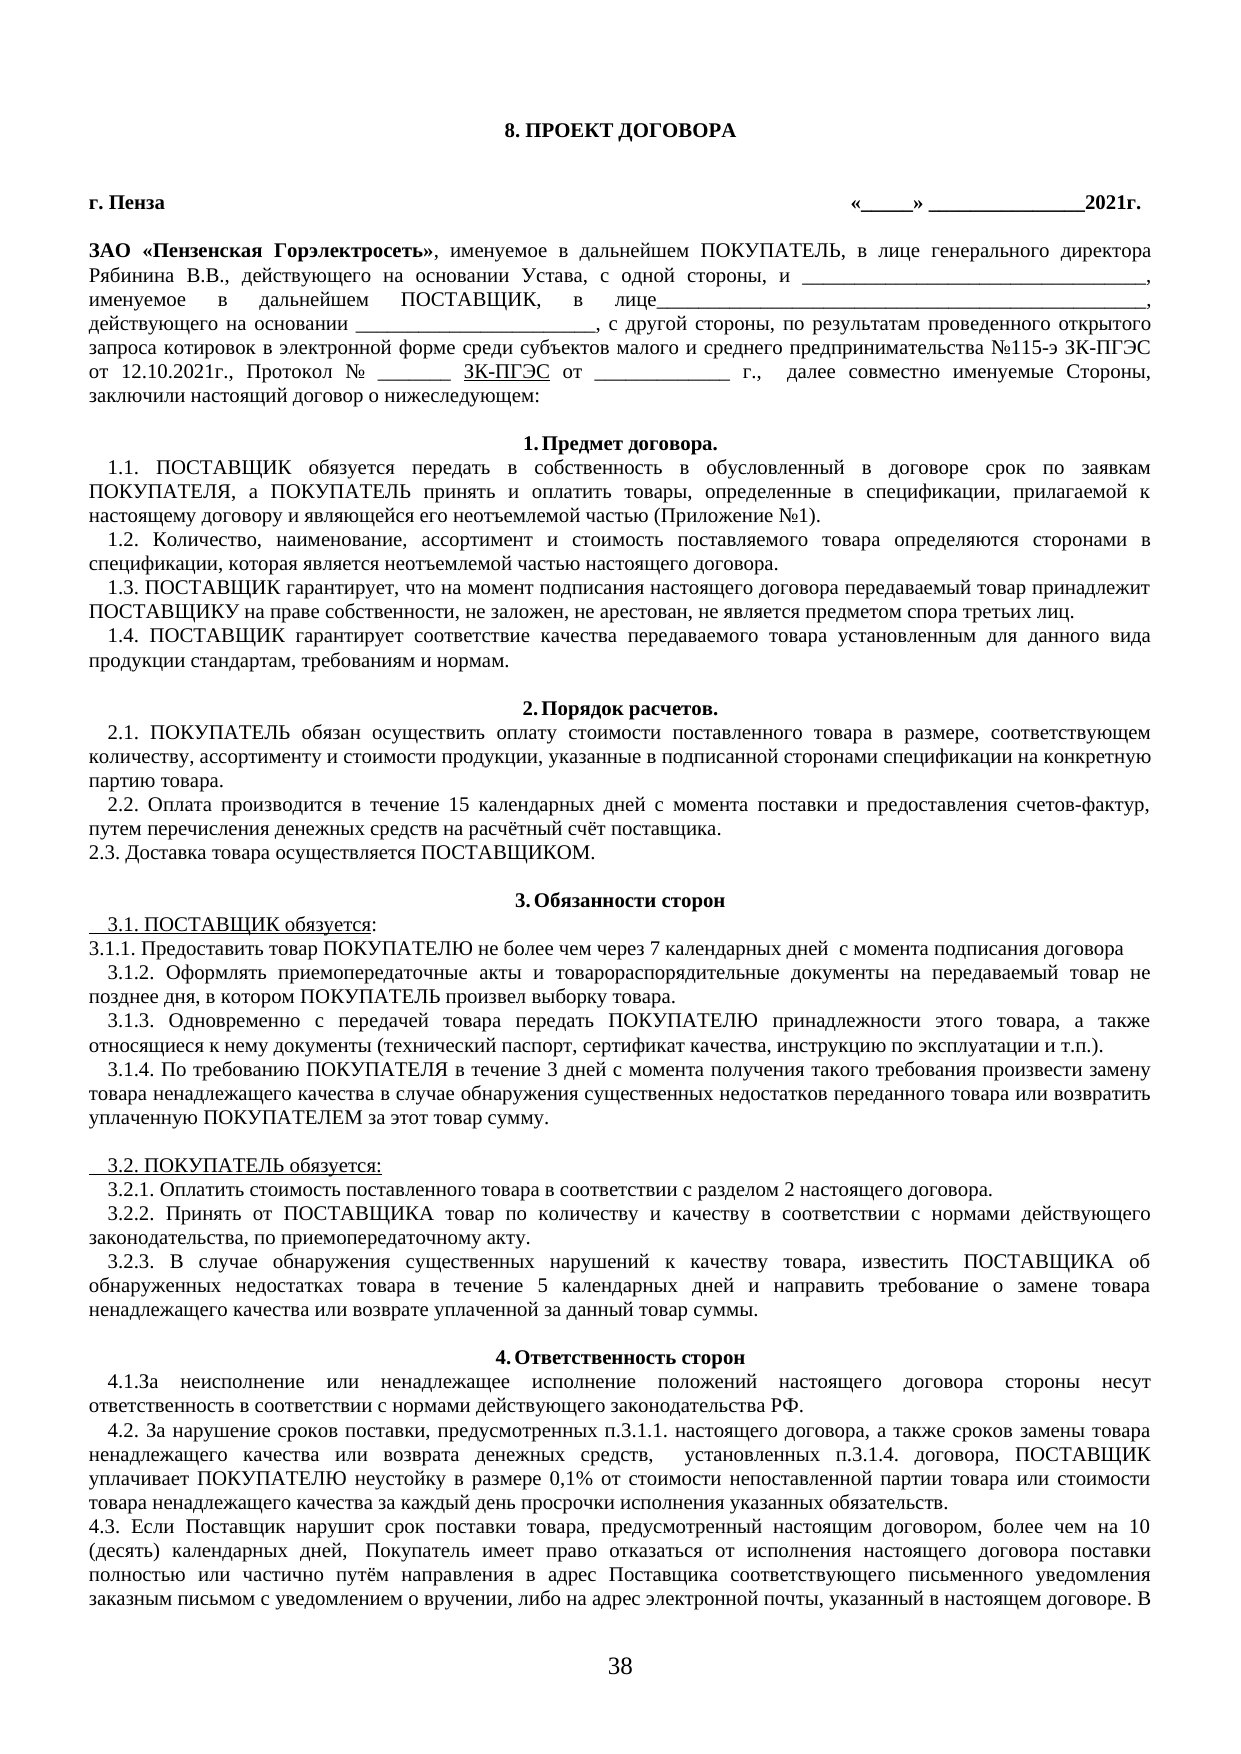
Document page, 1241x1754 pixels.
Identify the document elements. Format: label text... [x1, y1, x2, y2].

list Ответственность сторон [89, 1345, 1152, 1369]
list 3.1.1. Предоставить товар ПОКУПАТЕЛЮ не более чем через 7 календарных дней с момента подписания договора [89, 936, 1152, 960]
list 1.4. ПОСТАВЩИК гарантирует соответствие качества передаваемого товара установленным для данного вида продукции стандартам, требованиям и нормам. [89, 623, 1152, 672]
text г. Пенза «_____» _______________2021г. [89, 190, 1152, 214]
text ЗАО «Пензенская Горэлектросеть», именуемое в дальнейшем ПОКУПАТЕЛЬ, в лице генерального директора Рябинина В.В., действующего на основании Устава, с одной стороны, и _________________________________, именуемое в дальнейшем ПОСТАВЩИК, в лице_______________________________________________, действующего на основании _______________________, с другой стороны, по результатам проведенного открытого запроса котировок в электронной форме среди субъектов малого и среднего предпринимательства №115-э ЗК-ПГЭС от 12.10.2021г., Протокол № _______ ЗК-ПГЭС от _____________ г., далее совместно именуемые Стороны, заключили настоящий договор о нижеследующем: [89, 238, 1152, 407]
list Обязанности сторон [89, 888, 1152, 912]
text 2.3. Доставка товара осуществляется ПОСТАВЩИКОМ. [89, 840, 1152, 864]
list 3.1.4. По требованию ПОКУПАТЕЛЯ в течение 3 дней с момента получения такого требования произвести замену товара ненадлежащего качества в случае обнаружения существенных недостатков переданного товара или возвратить уплаченную ПОКУПАТЕЛЕМ за этот товар сумму. [89, 1057, 1152, 1129]
list 1.3. ПОСТАВЩИК гарантирует, что на момент подписания настоящего договора передаваемый товар принадлежит ПОСТАВЩИКУ на праве собственности, не заложен, не арестован, не является предметом спора третьих лиц. [89, 575, 1152, 623]
list 2.1. ПОКУПАТЕЛЬ обязан осуществить оплату стоимости поставленного товара в размере, соответствующем количеству, ассортименту и стоимости продукции, указанные в подписанной сторонами спецификации на конкретную партию товара. [89, 720, 1152, 792]
list 2.2. Оплата производится в течение 15 календарных дней с момента поставки и предоставления счетов-фактур, путем перечисления денежных средств на расчётный счёт поставщика. [89, 792, 1152, 840]
list 4.2. За нарушение сроков поставки, предусмотренных п.3.1.1. настоящего договора, а также сроков замены товара ненадлежащего качества или возврата денежных средств, установленных п.3.1.4. договора, ПОСТАВЩИК уплачивает ПОКУПАТЕЛЮ неустойку в размере 0,1% от стоимости непоставленной партии товара или стоимости товара ненадлежащего качества за каждый день просрочки исполнения указанных обязательств. [89, 1417, 1152, 1514]
list 1.1. ПОСТАВЩИК обязуется передать в собственность в обусловленный в договоре срок по заявкам ПОКУПАТЕЛЯ, а ПОКУПАТЕЛЬ принять и оплатить товары, определенные в спецификации, прилагаемой к настоящему договору и являющейся его неотъемлемой частью (Приложение №1). [89, 455, 1152, 527]
list Порядок расчетов. [89, 696, 1152, 720]
text 8. ПРОЕКТ ДОГОВОРА [89, 118, 1152, 142]
list 3.2. ПОКУПАТЕЛЬ обязуется: [89, 1153, 1152, 1177]
list 3.2.2. Принять от ПОСТАВЩИКА товар по количеству и качеству в соответствии с нормами действующего законодательства, по приемопередаточному акту. [89, 1201, 1152, 1249]
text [89, 1514, 1152, 1610]
list 3.1.3. Одновременно с передачей товара передать ПОКУПАТЕЛЮ принадлежности этого товара, а также относящиеся к нему документы (технический паспорт, сертификат качества, инструкцию по эксплуатации и т.п.). [89, 1008, 1152, 1057]
list 3.1.2. Оформлять приемопередаточные акты и товарораспорядительные документы на передаваемый товар не позднее дня, в котором ПОКУПАТЕЛЬ произвел выборку товара. [89, 960, 1152, 1008]
list 3.1. ПОСТАВЩИК обязуется: [89, 912, 1152, 936]
list 3.2.1. Оплатить стоимость поставленного товара в соответствии с разделом 2 настоящего договора. [89, 1177, 1152, 1201]
list 1.2. Количество, наименование, ассортимент и стоимость поставляемого товара определяются сторонами в спецификации, которая является неотъемлемой частью настоящего договора. [89, 527, 1152, 575]
list 3.2.3. В случае обнаружения существенных нарушений к качеству товара, известить ПОСТАВЩИКА об обнаруженных недостатках товара в течение 5 календарных дней и направить требование о замене товара ненадлежащего качества или возврате уплаченной за данный товар суммы. [89, 1249, 1152, 1321]
list 4.1.За неисполнение или ненадлежащее исполнение положений настоящего договора стороны несут ответственность в соответствии с нормами действующего законодательства РФ. [89, 1369, 1152, 1417]
list Предмет договора. [89, 431, 1152, 455]
